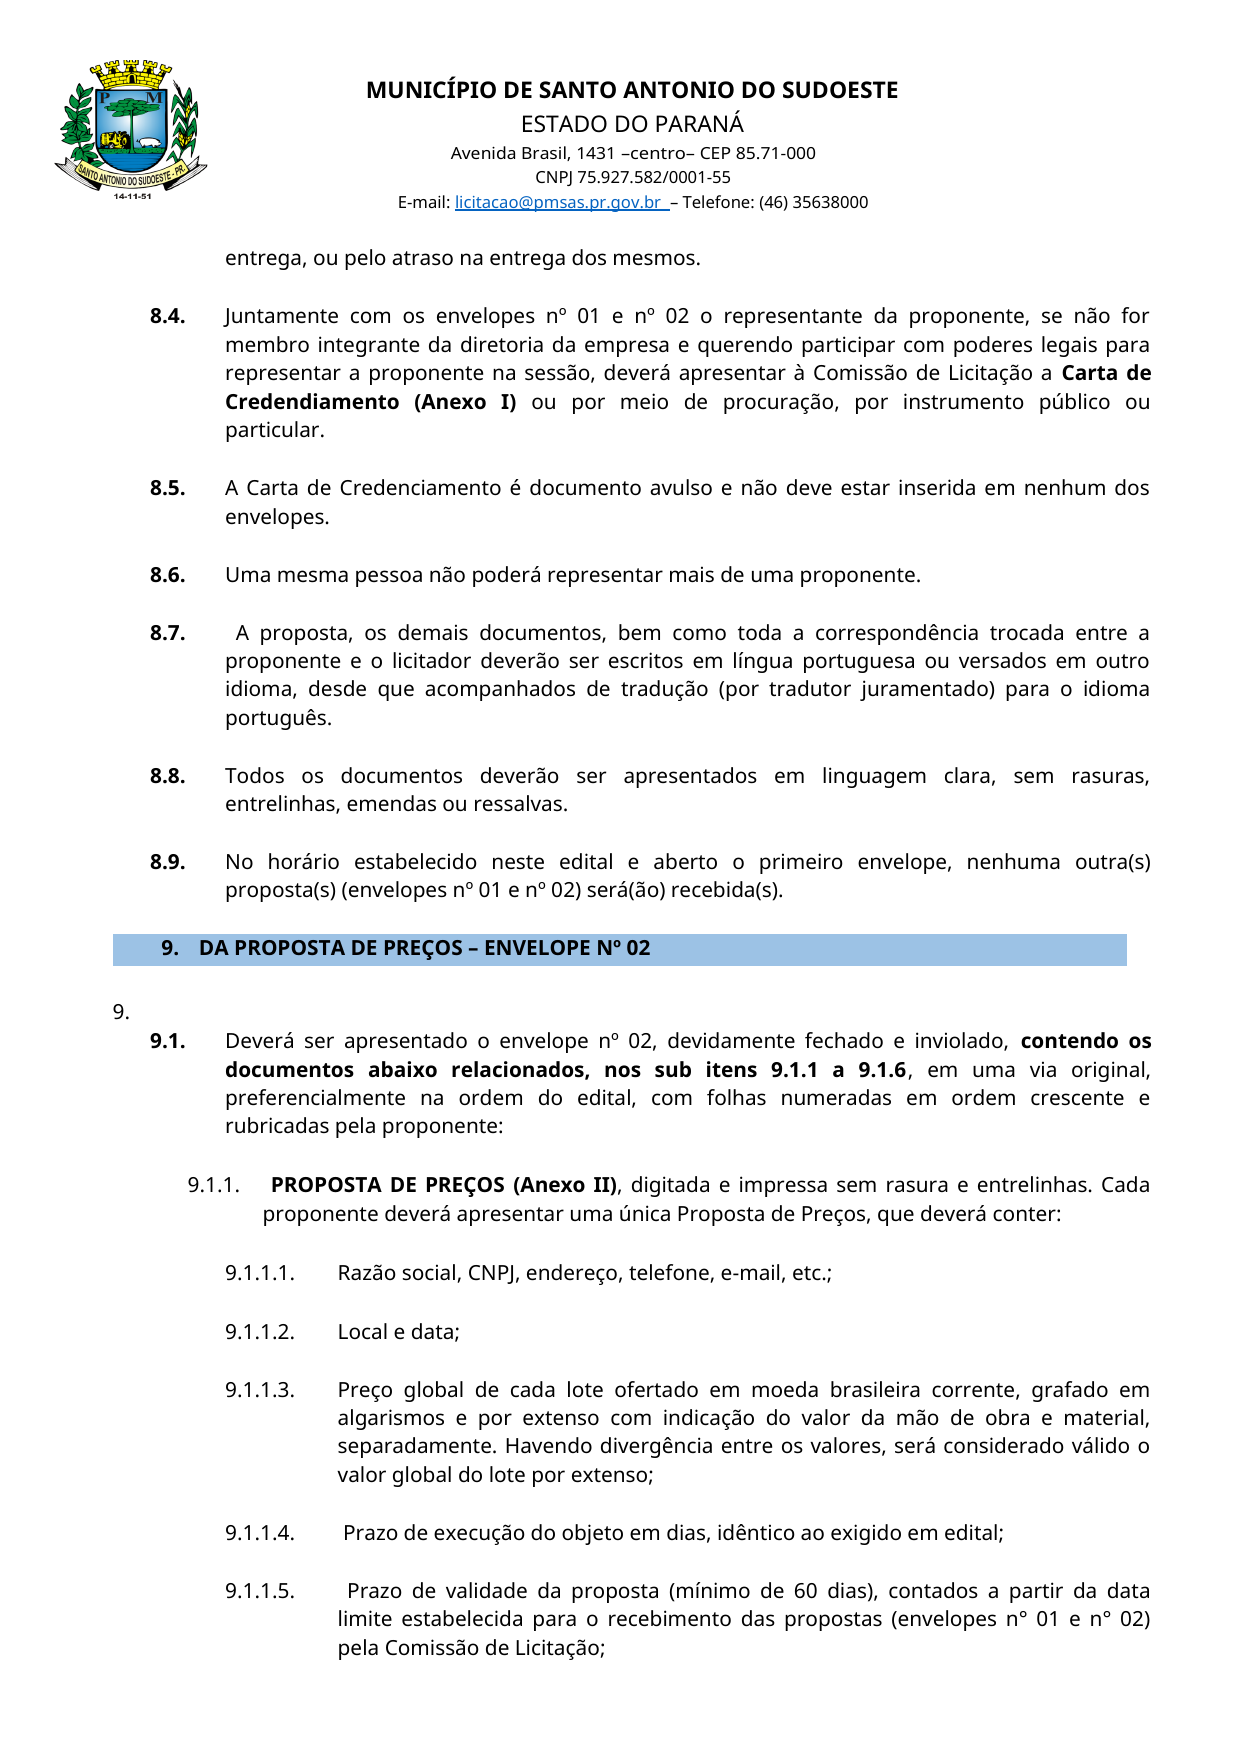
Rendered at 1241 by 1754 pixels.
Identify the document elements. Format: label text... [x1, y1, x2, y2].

list Todos os documentos deverão ser apresentados em linguagem clara, sem rasuras, entrelinhas, emendas ou ressalvas. [150, 761, 1152, 818]
list Juntamente com os envelopes nº 01 e nº 02 o representante da proponente, se não for membro integrante da diretoria da empresa e querendo participar com poderes legais para representar a proponente na sessão, deverá apresentar à Comissão de Licitação a Carta de Credendiamento (Anexo I) ou por meio de procuração, por instrumento público ou particular. [150, 302, 1152, 444]
list Prazo de validade da proposta (mínimo de 60 dias), contados a partir da data limite estabelecida para o recebimento das propostas (envelopes n° 01 e n° 02) pela Comissão de Licitação; [225, 1576, 1152, 1661]
list Preço global de cada lote ofertado em moeda brasileira corrente, grafado em algarismos e por extenso com indicação do valor da mão de obra e material, separadamente. Havendo divergência entre os valores, será considerado válido o valor global do lote por extenso; [225, 1375, 1152, 1488]
list Local e data; [225, 1317, 1152, 1345]
list Deverá ser apresentado o envelope nº 02, devidamente fechado e inviolado, contendo os documentos abaixo relacionados, nos sub itens 9.1.1 a 9.1.6, em uma via original, preferencialmente na ordem do edital, com folhas numeradas em ordem crescente e rubricadas pela proponente: [150, 1026, 1152, 1140]
list Prazo de execução do objeto em dias, idêntico ao exigido em edital; [225, 1518, 1152, 1546]
list A proposta, os demais documentos, bem como toda a correspondência trocada entre a proponente e o licitador deverão ser escritos em língua portuguesa ou versados em outro idioma, desde que acompanhados de tradução (por tradutor juramentado) para o idioma português. [150, 618, 1152, 731]
picture [54, 60, 208, 199]
list Uma mesma pessoa não poderá representar mais de uma proponente. [150, 560, 1152, 588]
list Razão social, CNPJ, endereço, telefone, e-mail, etc.; [225, 1258, 1152, 1286]
list A Carta de Credenciamento é documento avulso e não deve estar inserida em nenhum dos envelopes. [150, 473, 1152, 530]
list PROPOSTA DE PREÇOS (Anexo II), digitada e impressa sem rasura e entrelinhas. Cada proponente deverá apresentar uma única Proposta de Preços, que deverá conter: [187, 1171, 1152, 1227]
table_header DA PROPOSTA DE PREÇOS – ENVELOPE Nº 02 [113, 934, 1127, 966]
list No horário estabelecido neste edital e aberto o primeiro envelope, nenhuma outra(s) proposta(s) (envelopes nº 01 e nº 02) será(ão) recebida(s). [150, 847, 1152, 904]
